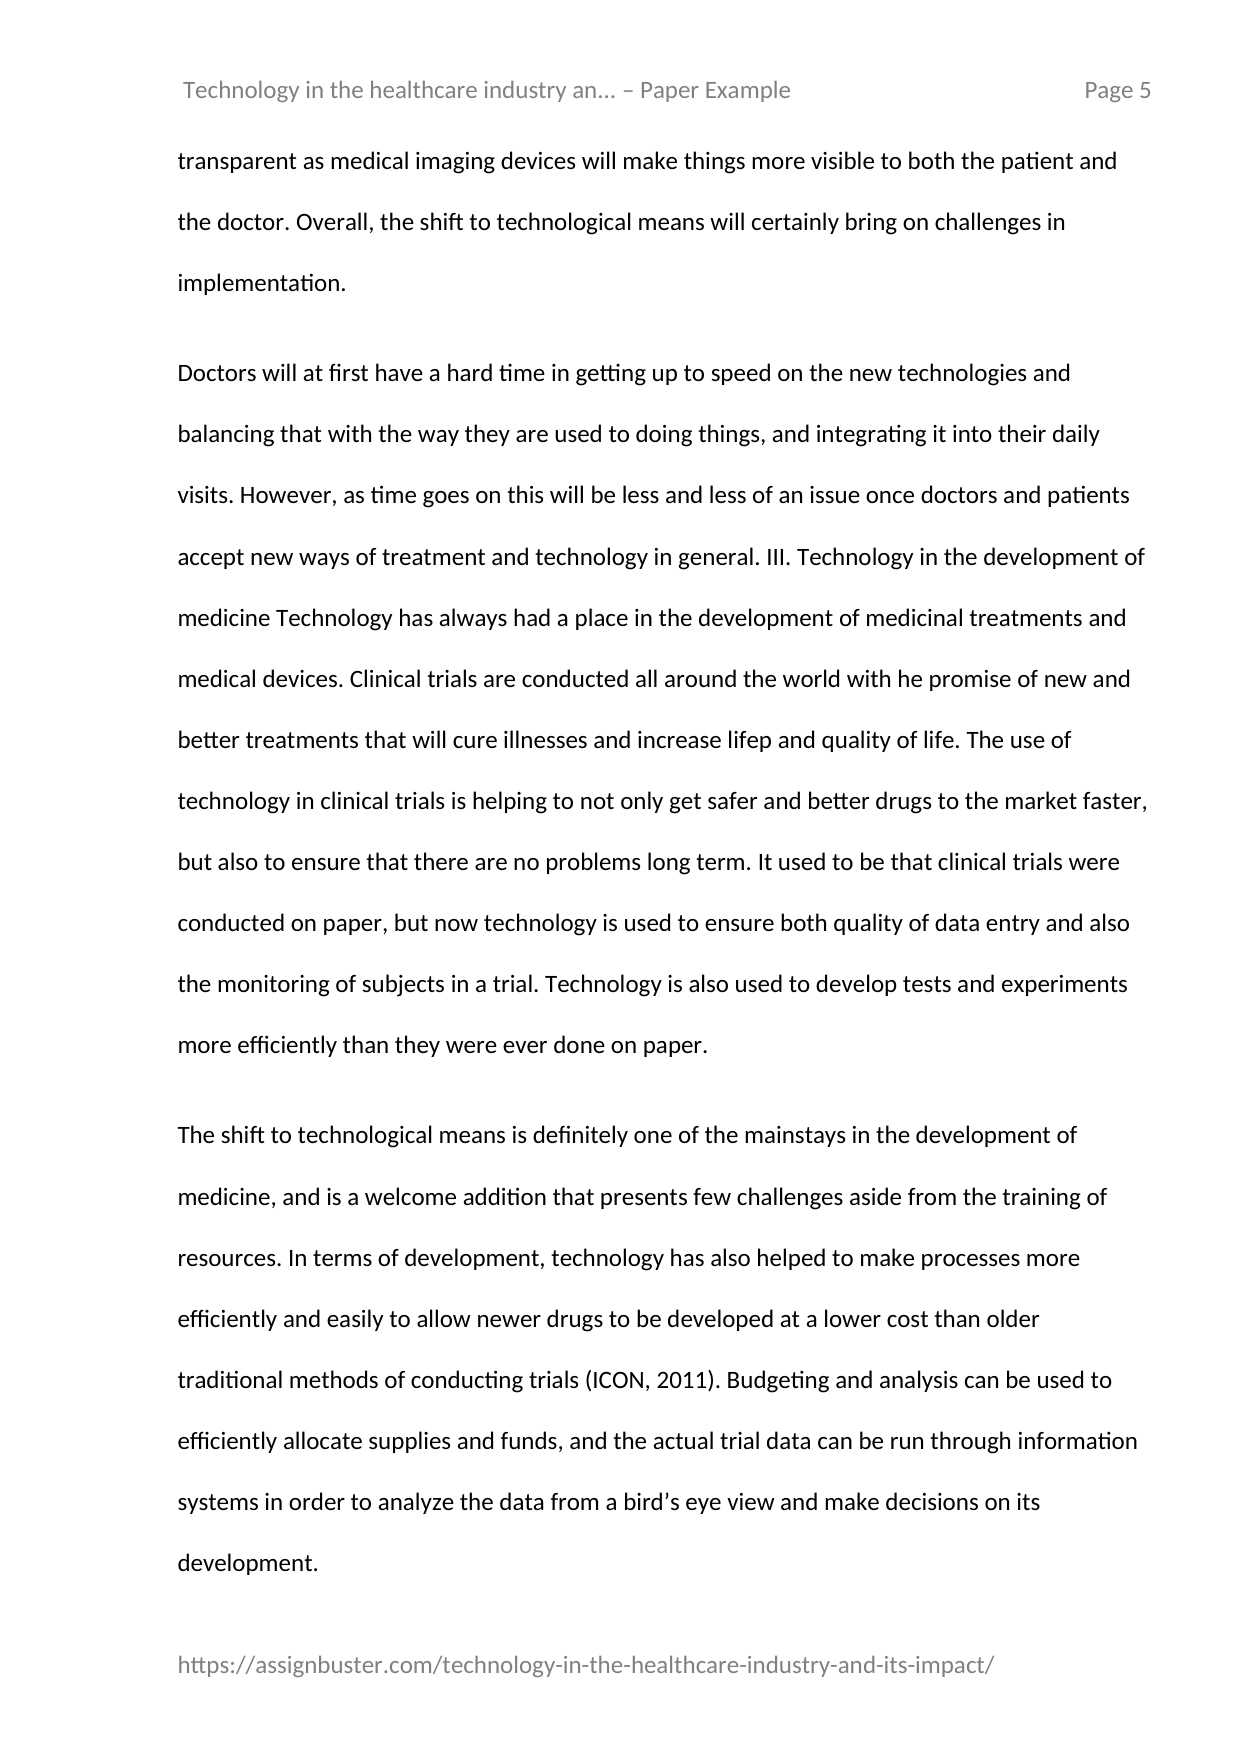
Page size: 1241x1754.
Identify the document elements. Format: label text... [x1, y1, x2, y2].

text The shift to technological means is definitely one of the mainstays in the development of medicine, and is a welcome addition that presents few challenges aside from the training of resources. In terms of development, technology has also helped to make processes more efficiently and easily to allow newer drugs to be developed at a lower cost than older traditional methods of conducting trials (ICON, 2011). Budgeting and analysis can be used to efficiently allocate supplies and funds, and the actual trial data can be run through information systems in order to analyze the data from a bird’s eye view and make decisions on its development. [177, 1119, 1152, 1577]
text Doctors will at first have a hard time in getting up to speed on the new technologies and balancing that with the way they are used to doing things, and integrating it into their daily visits. However, as time goes on this will be less and less of an issue once doctors and patients accept new ways of treatment and technology in general. III. Technology in the development of medicine Technology has always had a place in the development of medicinal treatments and medical devices. Clinical trials are conducted all around the world with he promise of new and better treatments that will cure illnesses and increase lifep and quality of life. The use of technology in clinical trials is helping to not only get safer and better drugs to the market faster, but also to ensure that there are no problems long term. It used to be that clinical trials were conducted on paper, but now technology is used to ensure both quality of data entry and also the monitoring of subjects in a trial. Technology is also used to develop tests and experiments more efficiently than they were ever done on paper. [177, 358, 1152, 1059]
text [177, 145, 1152, 298]
